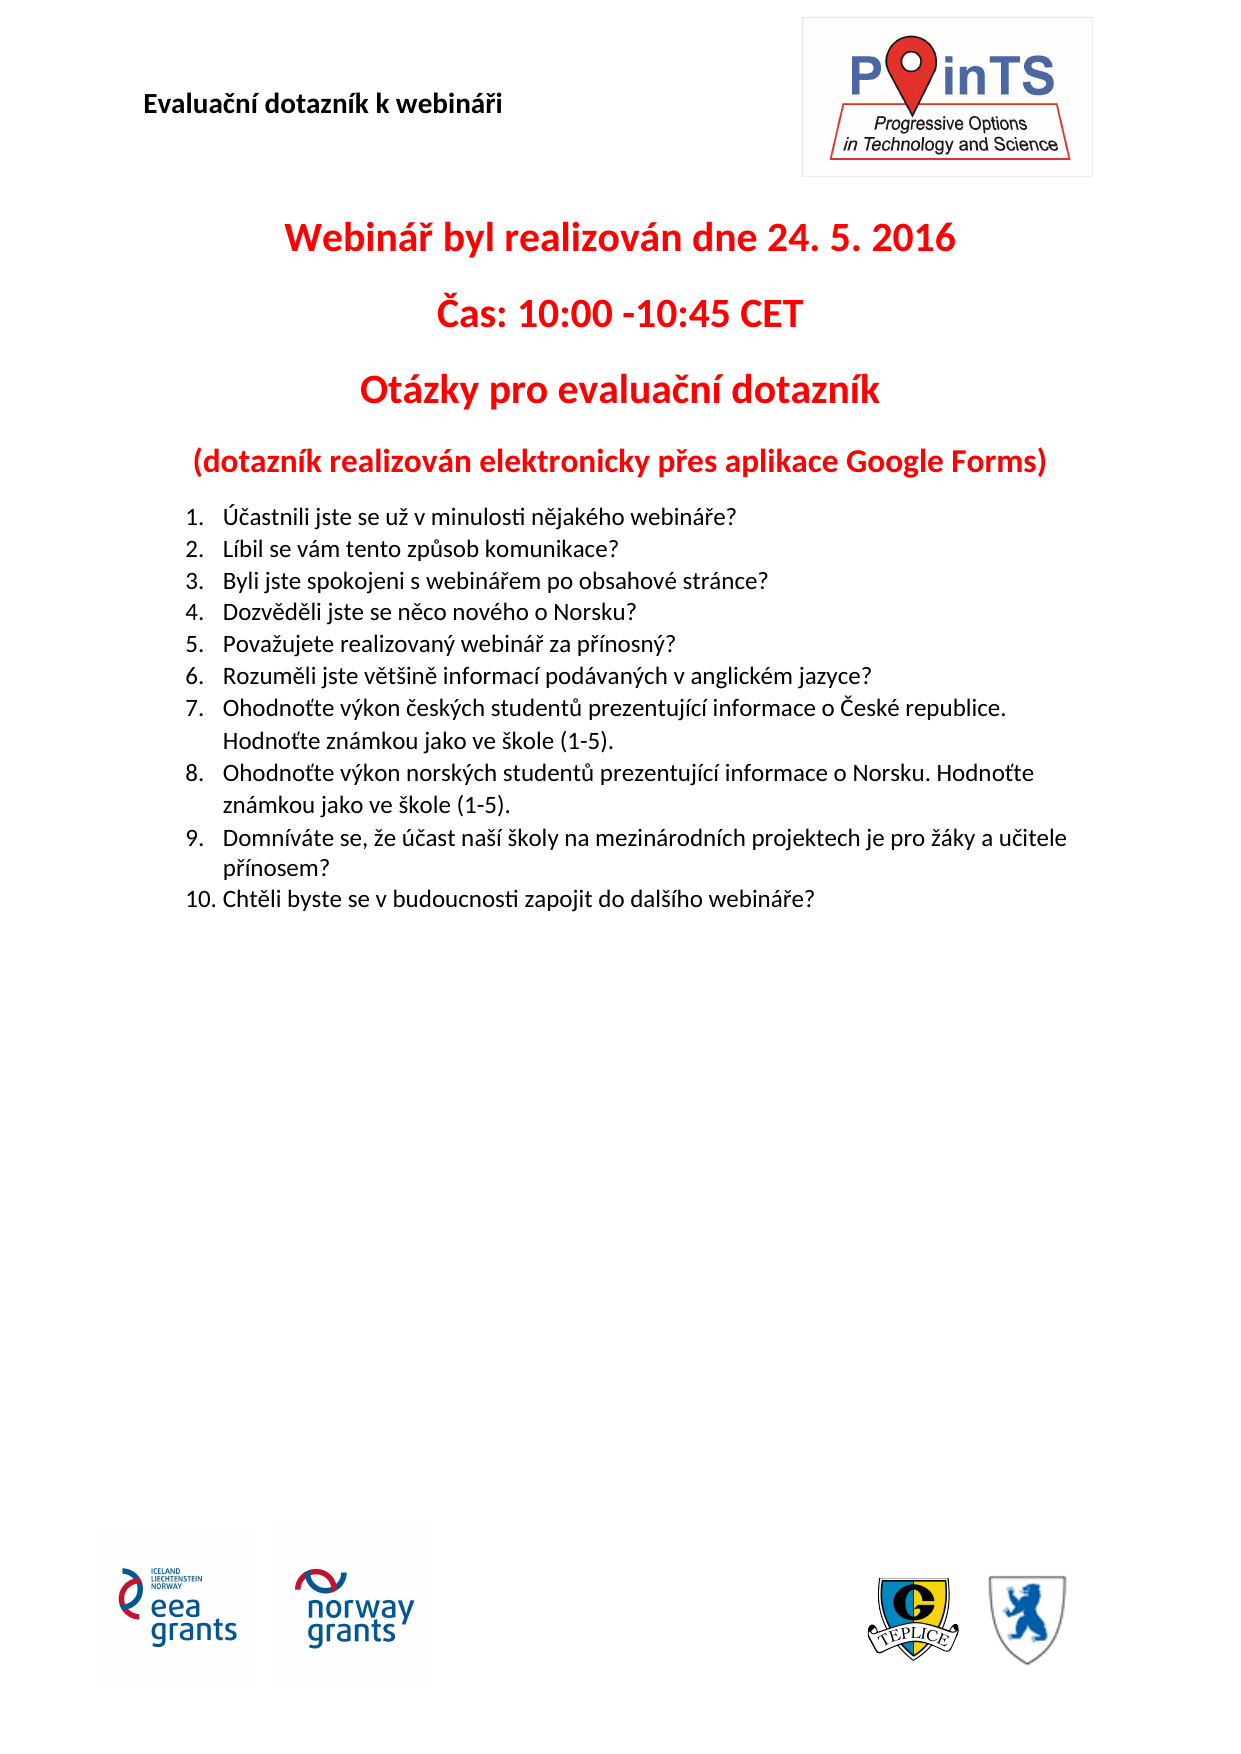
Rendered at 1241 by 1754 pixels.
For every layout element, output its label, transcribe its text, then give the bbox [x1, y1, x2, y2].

text Webinář byl realizován dne 24. 5. 2016 [148, 211, 1093, 262]
list Ohodnoťte výkon českých studentů prezentující informace o České republice. Hodnoťte známkou jako ve škole (1-5). [185, 693, 1093, 755]
picture [95, 1526, 258, 1689]
list Byli jste spokojeni s webinářem po obsahové stránce? [185, 565, 1093, 596]
text Otázky pro evaluační dotazník [148, 363, 1093, 414]
picture [271, 1525, 434, 1688]
picture [972, 1567, 1079, 1674]
list Považujete realizovaný webinář za přínosný? [185, 628, 1093, 658]
text Čas: 10:00 -10:45 CET [148, 287, 1093, 338]
list Ohodnoťte výkon norských studentů prezentující informace o Norsku. Hodnoťte známkou jako ve škole (1-5). [185, 757, 1093, 820]
picture [802, 17, 1093, 177]
list Domníváte se, že účast naší školy na mezinárodních projektech je pro žáky a učitele přínosem? [185, 822, 1093, 883]
list Líbil se vám tento způsob komunikace? [185, 533, 1093, 563]
list Účastnili jste se už v minulosti nějakého webináře? [185, 501, 1093, 531]
text (dotazník realizován elektronicky přes aplikace Google Forms) [148, 439, 1093, 480]
list Dozvěděli jste se něco nového o Norsku? [185, 596, 1093, 626]
list Rozuměli jste většině informací podávaných v anglickém jazyce? [185, 660, 1093, 691]
list Chtěli byste se v budoucnosti zapojit do dalšího webináře? [185, 883, 1093, 913]
picture [867, 1578, 959, 1661]
